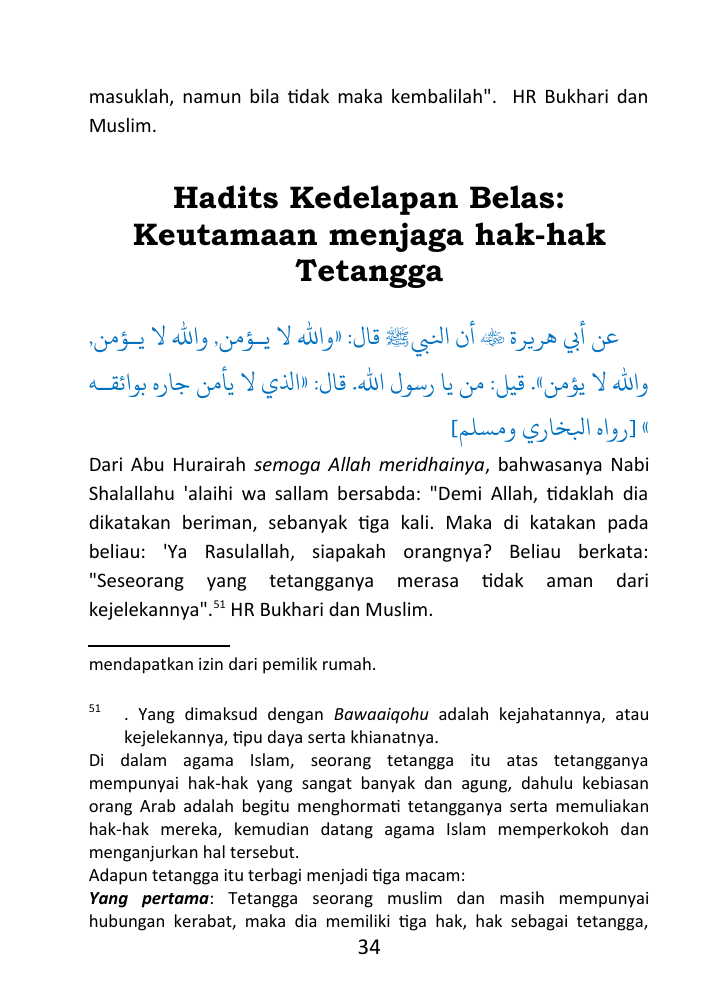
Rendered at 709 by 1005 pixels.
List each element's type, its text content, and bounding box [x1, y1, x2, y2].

text Dari Abu Hurairah semoga Allah meridhainya, bahwasanya Nabi Shalallahu 'alaihi wa sallam bersabda: "Demi Allah, tidaklah dia dikatakan beriman, sebanyak tiga kali. Maka di katakan pada beliau: 'Ya Rasulallah, siapakah orangnya? Beliau berkata: "Seseorang yang tetangganya merasa tidak aman dari kejelekannya". HR Bukhari dan Muslim. [88, 451, 650, 622]
text Hadits Kedelapan Belas: Keutamaan menjaga hak-hak Tetangga [88, 179, 650, 289]
text Dari Abu Musa al-As'ari semoga Allah meridhainya, dia berkata: "Rasulallah Shalallahu 'alaihi wa sallam pernah bersabda: "(Adab) meminta izin itu ada tiga kali , apabila diizinkan (maka) masuklah, namun bila tidak maka kembalilah". HR Bukhari dan Muslim. [88, 83, 650, 138]
text عن أبي هريرة س أن النبي ج قال: «والله لا يؤمن, والله لا يؤمن, والله لا يؤمن». قيل: من يا رسول الله. قال: «الذي لا يأمن جاره بوائقه » [رواه البخاري ومسلم] [88, 314, 650, 451]
